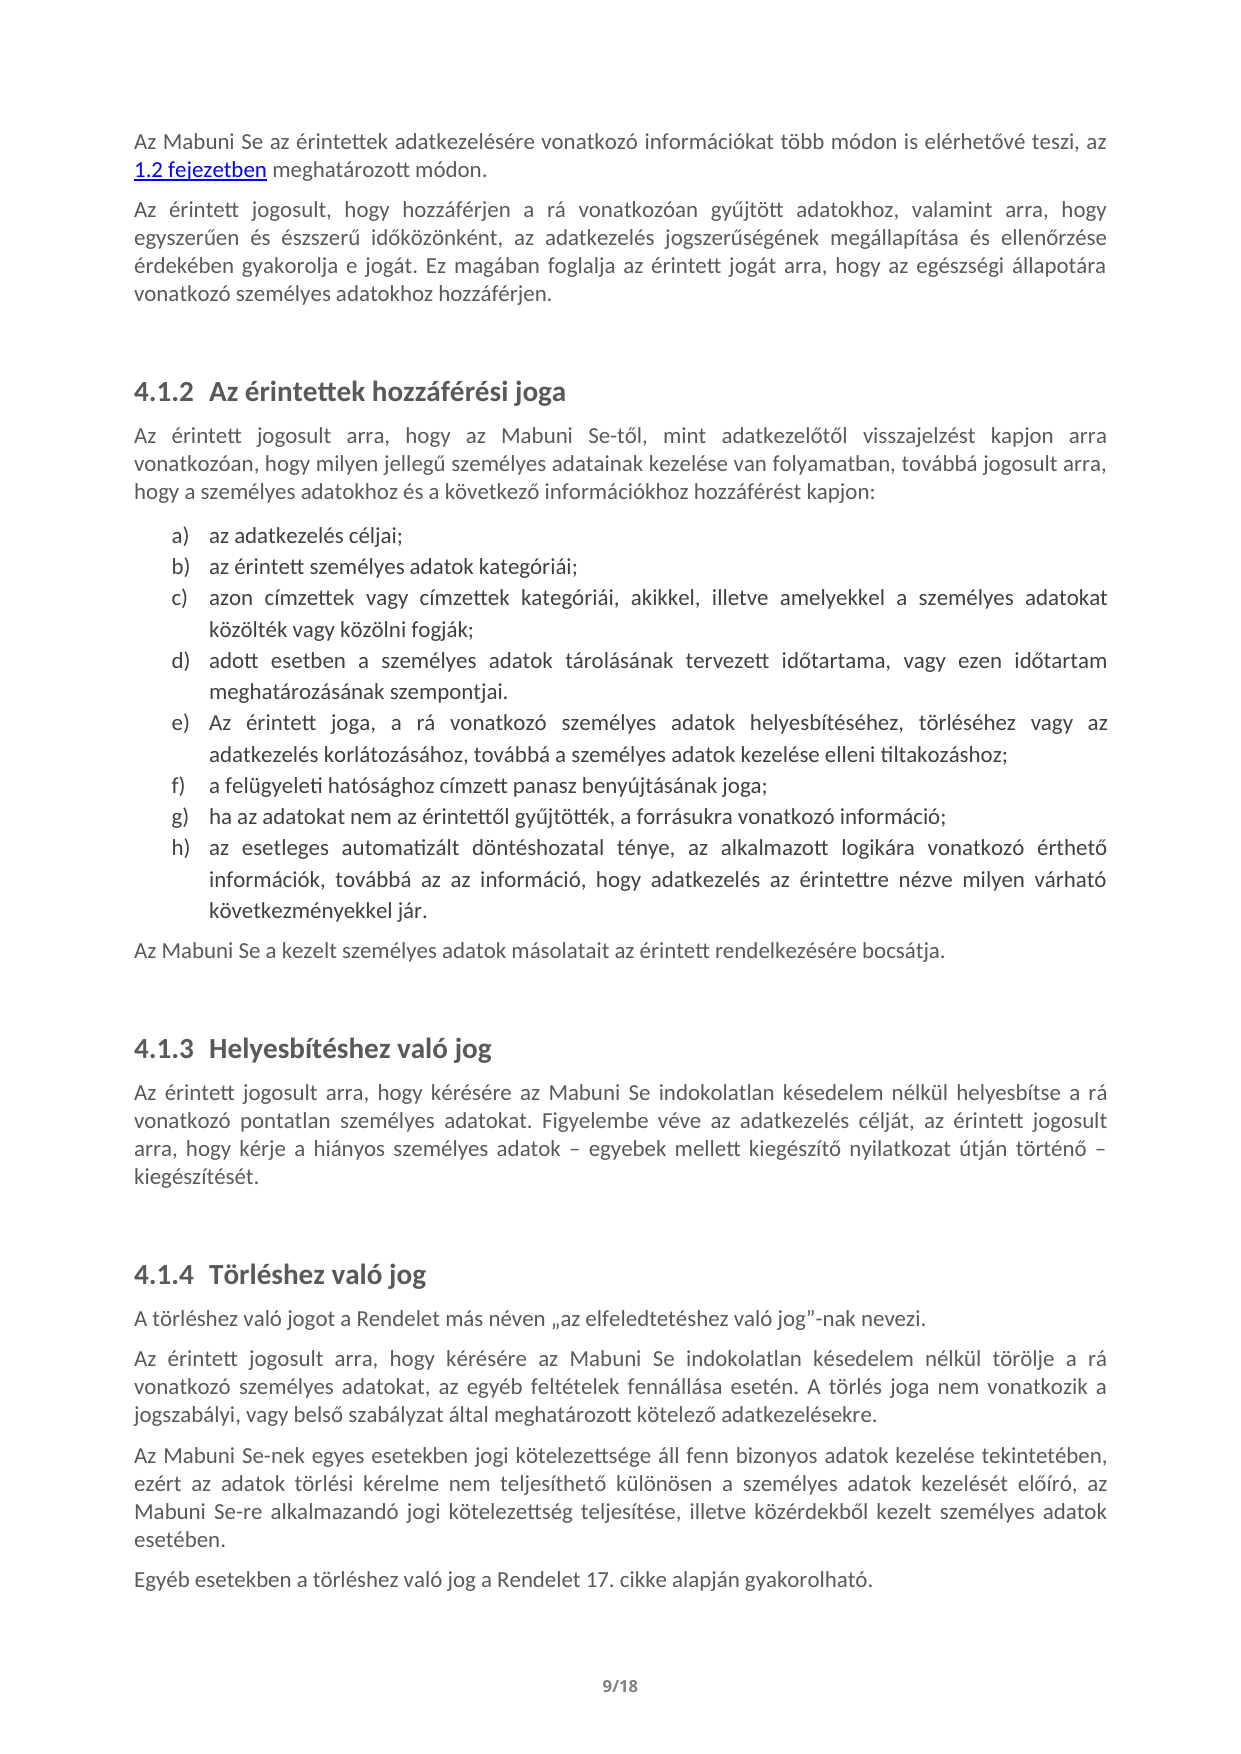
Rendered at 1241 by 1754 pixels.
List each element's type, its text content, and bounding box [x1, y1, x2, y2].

list a felügyeleti hatósághoz címzett panasz benyújtásának joga; [171, 768, 1109, 799]
list Az érintett joga, a rá vonatkozó személyes adatok helyesbítéséhez, törléséhez vagy az adatkezelés korlátozásához, továbbá a személyes adatok kezelése elleni tiltakozáshoz; [171, 705, 1109, 768]
subtitle Helyesbítéshez való jog [134, 1030, 1109, 1066]
text Egyéb esetekben a törléshez való jog a Rendelet 17. cikke alapján gyakorolható. [134, 1566, 1109, 1593]
list azon címzettek vagy címzettek kategóriái, akikkel, illetve amelyekkel a személyes adatokat közölték vagy közölni fogják; [171, 580, 1109, 643]
list az érintett személyes adatok kategóriái; [171, 549, 1109, 580]
text Az Mabuni Se a kezelt személyes adatok másolatait az érintett rendelkezésére bocsátja. [134, 936, 1109, 964]
list ha az adatokat nem az érintettől gyűjtötték, a forrásukra vonatkozó információ; [171, 799, 1109, 830]
list adott esetben a személyes adatok tárolásának tervezett időtartama, vagy ezen időtartam meghatározásának szempontjai. [171, 643, 1109, 705]
text Az érintett jogosult arra, hogy kérésére az Mabuni Se indokolatlan késedelem nélkül törölje a rá vonatkozó személyes adatokat, az egyéb feltételek fennállása esetén. A törlés joga nem vonatkozik a jogszabályi, vagy belső szabályzat által meghatározott kötelező adatkezelésekre. [134, 1344, 1109, 1428]
text Az érintett jogosult arra, hogy kérésére az Mabuni Se indokolatlan késedelem nélkül helyesbítse a rá vonatkozó pontatlan személyes adatokat. Figyelembe véve az adatkezelés célját, az érintett jogosult arra, hogy kérje a hiányos személyes adatok – egyebek mellett kiegészítő nyilatkozat útján történő – kiegészítését. [134, 1078, 1109, 1190]
subtitle Az érintettek hozzáférési joga [134, 373, 1109, 409]
list az esetleges automatizált döntéshozatal ténye, az alkalmazott logikára vonatkozó érthető információk, továbbá az az információ, hogy adatkezelés az érintettre nézve milyen várható következményekkel jár. [171, 830, 1109, 924]
text A törléshez való jogot a Rendelet más néven „az elfeledtetéshez való jog”-nak nevezi. [134, 1304, 1109, 1332]
text Az Mabuni Se az érintettek adatkezelésére vonatkozó információkat több módon is elérhetővé teszi, az 1.2 fejezetben meghatározott módon. [134, 127, 1109, 183]
text Az Mabuni Se-nek egyes esetekben jogi kötelezettsége áll fenn bizonyos adatok kezelése tekintetében, ezért az adatok törlési kérelme nem teljesíthető különösen a személyes adatok kezelését előíró, az Mabuni Se-re alkalmazandó jogi kötelezettség teljesítése, illetve közérdekből kezelt személyes adatok esetében. [134, 1441, 1109, 1553]
subtitle Törléshez való jog [134, 1256, 1109, 1291]
text Az érintett jogosult, hogy hozzáférjen a rá vonatkozóan gyűjtött adatokhoz, valamint arra, hogy egyszerűen és észszerű időközönként, az adatkezelés jogszerűségének megállapítása és ellenőrzése érdekében gyakorolja e jogát. Ez magában foglalja az érintett jogát arra, hogy az egészségi állapotára vonatkozó személyes adatokhoz hozzáférjen. [134, 195, 1109, 307]
text Az érintett jogosult arra, hogy az Mabuni Se-től, mint adatkezelőtől visszajelzést kapjon arra vonatkozóan, hogy milyen jellegű személyes adatainak kezelése van folyamatban, továbbá jogosult arra, hogy a személyes adatokhoz és a következő információkhoz hozzáférést kapjon: [134, 421, 1109, 505]
list az adatkezelés céljai; [171, 518, 1109, 549]
